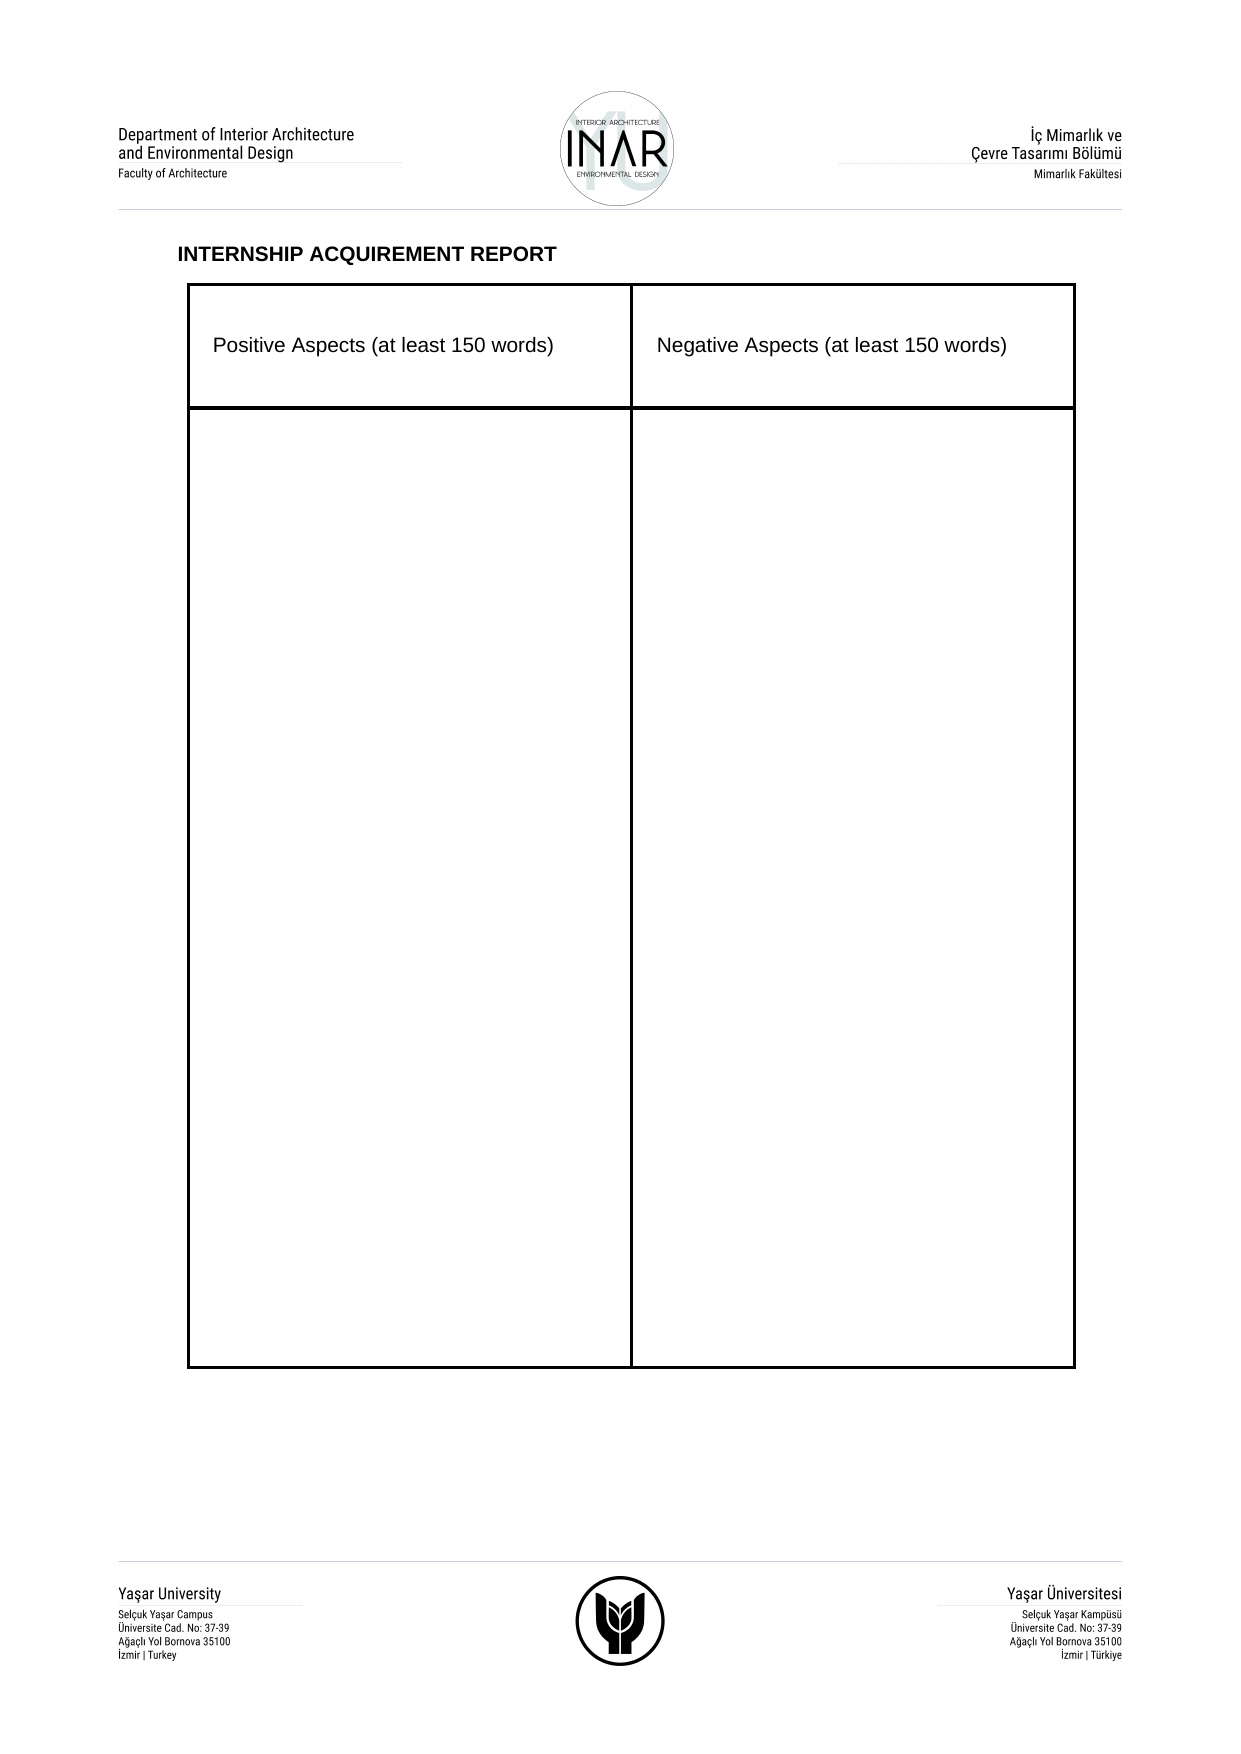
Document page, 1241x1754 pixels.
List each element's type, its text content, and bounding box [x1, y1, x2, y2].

table_cell [190, 410, 630, 1366]
text INTERNSHIP ACQUIREMENT REPORT [177, 242, 952, 266]
picture [118, 1561, 1122, 1666]
table_cell [633, 410, 1073, 1366]
picture [118, 73, 1122, 224]
table_header Positive Aspects (at least 150 words) [190, 286, 630, 406]
table_header Negative Aspects (at least 150 words) [633, 286, 1073, 406]
